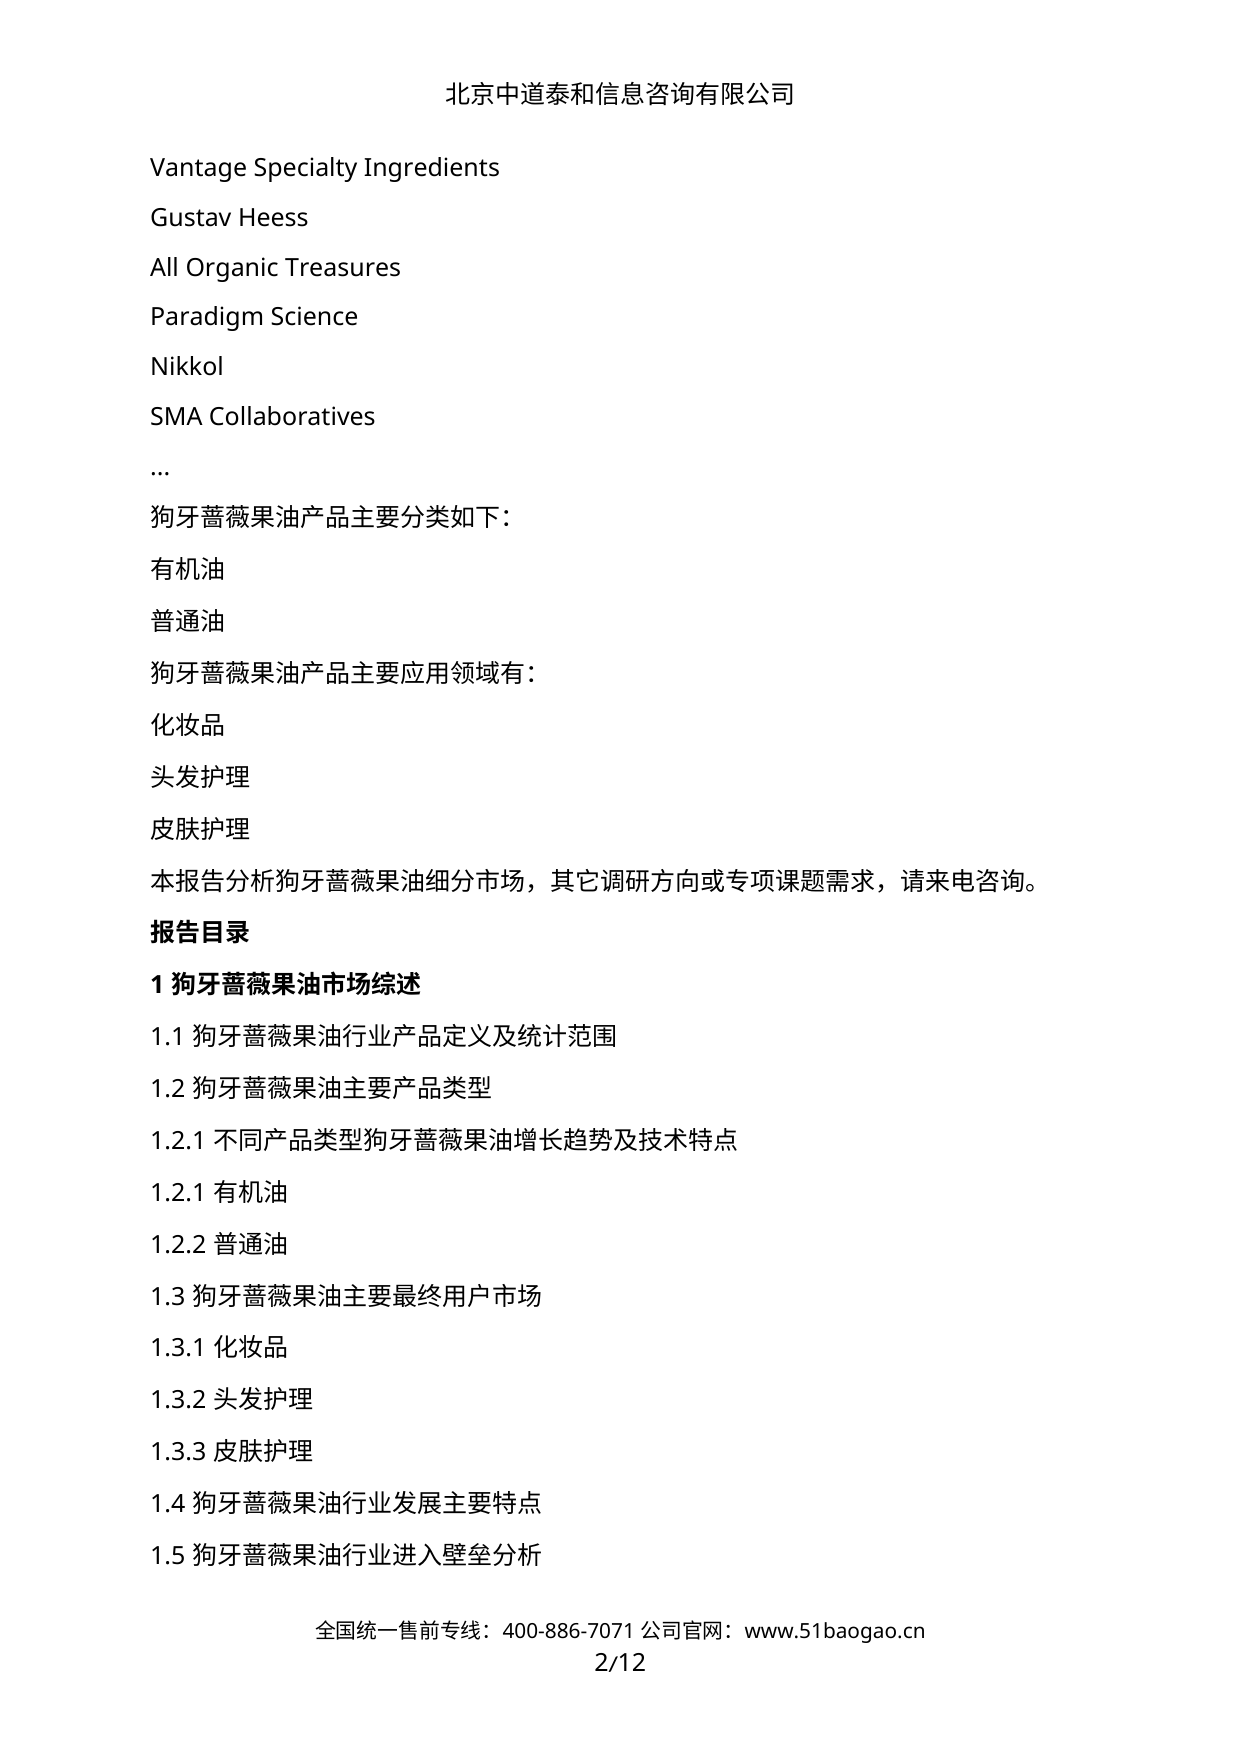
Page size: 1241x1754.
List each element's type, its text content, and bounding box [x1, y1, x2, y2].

text 本报告分析狗牙蔷薇果油细分市场，其它调研方向或专项课题需求，请来电咨询。 [150, 861, 1090, 897]
text Paradigm Science [150, 299, 1090, 333]
text 1.3.2 头发护理 [150, 1380, 1090, 1416]
text 皮肤护理 [150, 809, 1090, 845]
text SMA Collaboratives [150, 398, 1090, 432]
text 1.2 狗牙蔷薇果油主要产品类型 [150, 1068, 1090, 1105]
text 头发护理 [150, 757, 1090, 793]
text 化妆品 [150, 705, 1090, 742]
text Nikkol [150, 349, 1090, 383]
text 1.1 狗牙蔷薇果油行业产品定义及统计范围 [150, 1017, 1090, 1053]
text 1.3 狗牙蔷薇果油主要最终用户市场 [150, 1276, 1090, 1312]
text 1.5 狗牙蔷薇果油行业进入壁垒分析 [150, 1535, 1090, 1572]
text 狗牙蔷薇果油产品主要分类如下： [150, 498, 1090, 534]
text 报告目录 [150, 913, 1090, 949]
text All Organic Treasures [150, 249, 1090, 283]
text 1.3.1 化妆品 [150, 1328, 1090, 1364]
text 狗牙蔷薇果油产品主要应用领域有： [150, 653, 1090, 690]
text 1.2.2 普通油 [150, 1224, 1090, 1260]
text 1.3.3 皮肤护理 [150, 1432, 1090, 1468]
text 有机油 [150, 550, 1090, 586]
text Gustav Heess [150, 200, 1090, 234]
text Vantage Specialty Ingredients [150, 150, 1090, 184]
text 1.2.1 不同产品类型狗牙蔷薇果油增长趋势及技术特点 [150, 1120, 1090, 1157]
text 1.2.1 有机油 [150, 1172, 1090, 1208]
text 1 狗牙蔷薇果油市场综述 [150, 965, 1090, 1001]
text 普通油 [150, 602, 1090, 638]
text ... [150, 448, 1090, 482]
text 1.4 狗牙蔷薇果油行业发展主要特点 [150, 1483, 1090, 1520]
